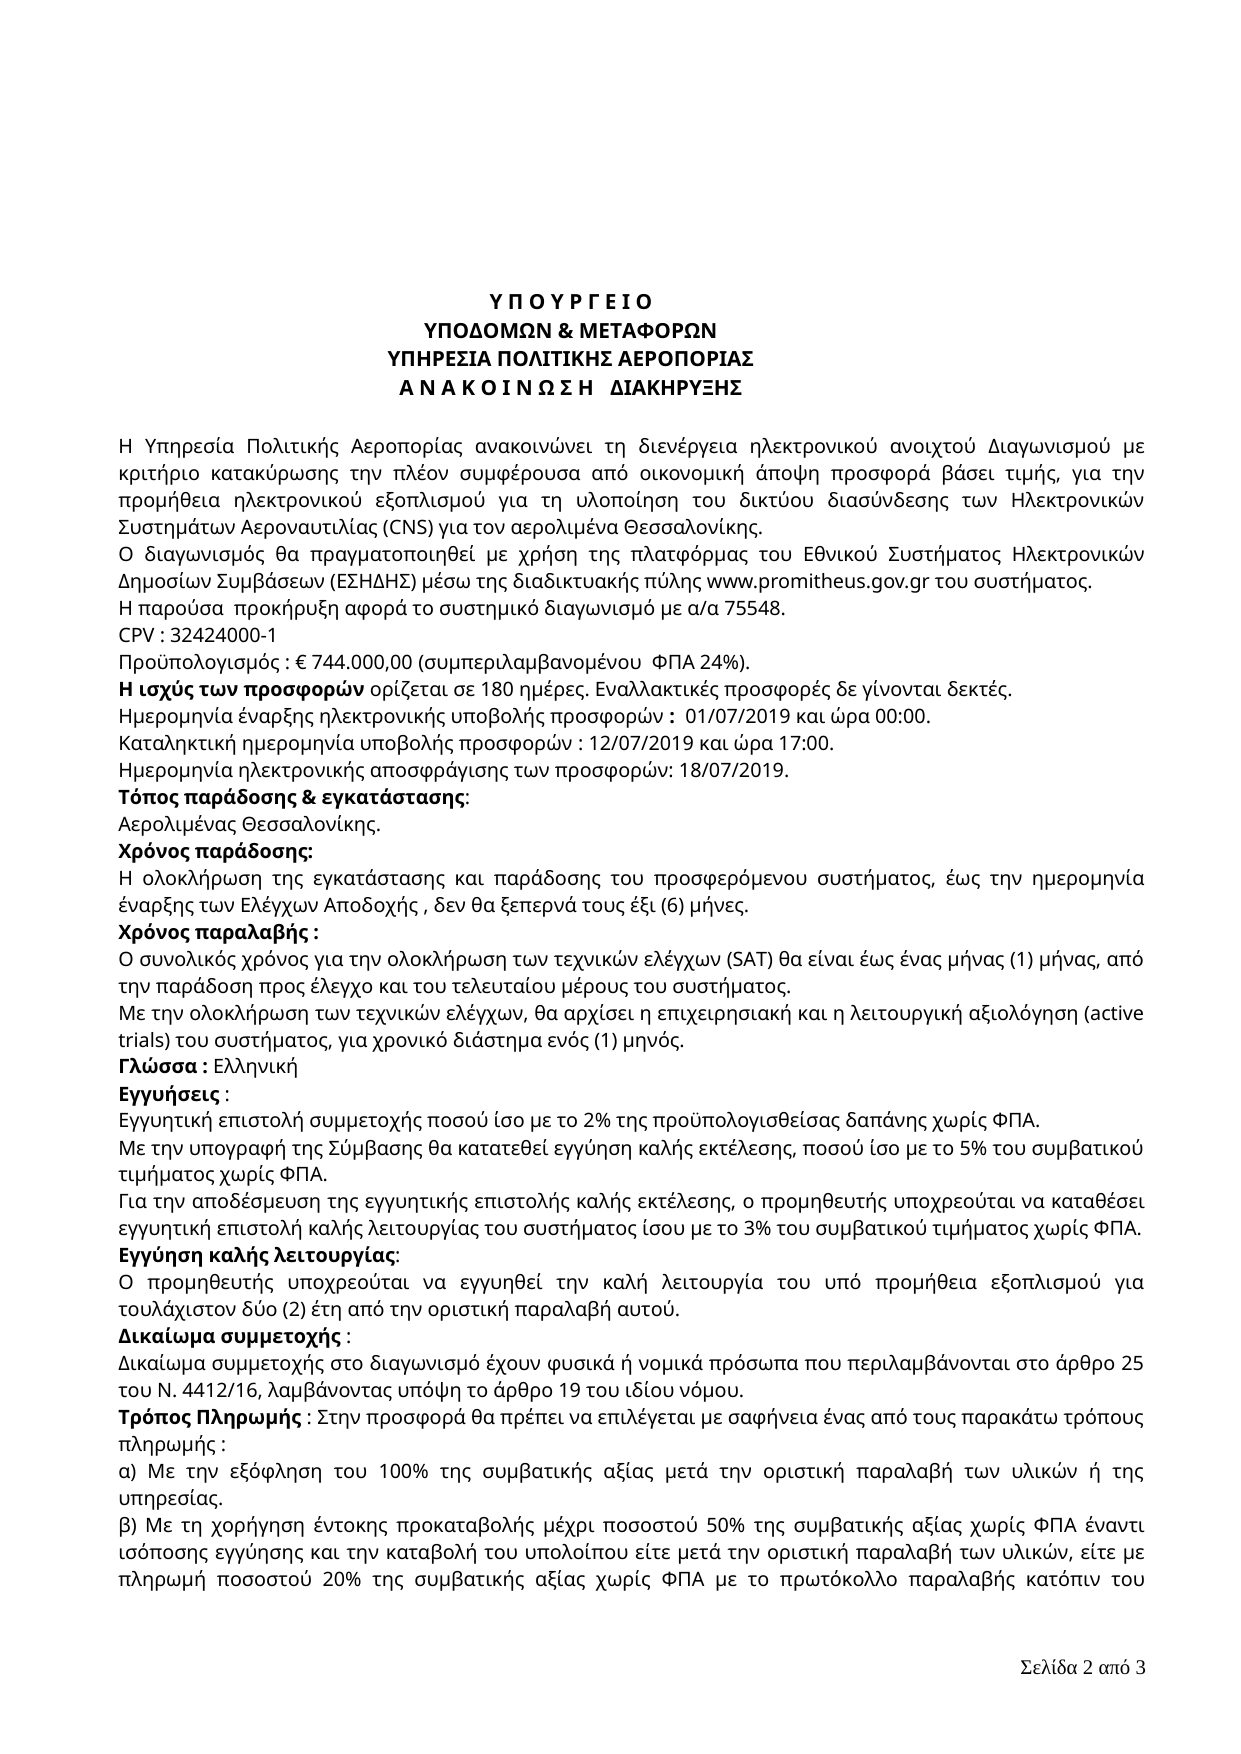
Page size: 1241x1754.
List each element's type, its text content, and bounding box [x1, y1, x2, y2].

text Ο προμηθευτής υποχρεούται να εγγυηθεί την καλή λειτουργία του υπό προμήθεια εξοπλισμού για τουλάχιστον δύο (2) έτη από την οριστική παραλαβή αυτού. [118, 1269, 1146, 1323]
text ΥΠΗΡΕΣΙΑ ΠΟΛΙΤΙΚΗΣ ΑΕΡΟΠΟΡΙΑΣ [44, 344, 1097, 373]
text Ημερομηνία ηλεκτρονικής αποσφράγισης των προσφορών: 18/07/2019. [118, 756, 1146, 783]
text α) Με την εξόφληση του 100% της συμβατικής αξίας μετά την οριστική παραλαβή των υλικών ή της υπηρεσίας. [118, 1457, 1146, 1511]
text Η Υπηρεσία Πολιτικής Αεροπορίας ανακοινώνει τη διενέργεια ηλεκτρονικού ανοιχτού Διαγωνισμού με κριτήριο κατακύρωσης την πλέον συμφέρουσα από οικονομική άποψη προσφορά βάσει τιμής, για την προμήθεια ηλεκτρονικού εξοπλισμού για τη υλοποίηση του δικτύου διασύνδεσης των Ηλεκτρονικών Συστημάτων Αεροναυτιλίας (CNS) για τον αερολιμένα Θεσσαλονίκης. [118, 432, 1146, 540]
text Χρόνος παραλαβής : [118, 918, 1146, 945]
text Η ισχύς των προσφορών ορίζεται σε 180 ημέρες. Εναλλακτικές προσφορές δε γίνονται δεκτές. [118, 675, 1146, 702]
text Τρόπος Πληρωμής : Στην προσφορά θα πρέπει να επιλέγεται με σαφήνεια ένας από τους παρακάτω τρόπους πληρωμής : [118, 1403, 1146, 1457]
text Εγγυήσεις : [118, 1080, 1146, 1107]
text Α Ν Α Κ Ο Ι Ν Ω Σ Η ΔΙΑΚΗΡΥΞΗΣ [44, 373, 1097, 401]
text ΥΠΟΔΟΜΩΝ & ΜΕΤΑΦΟΡΩΝ [44, 316, 1097, 344]
text Χρόνος παράδοσης: [118, 837, 1146, 864]
text Η ολοκλήρωση της εγκατάστασης και παράδοσης του προσφερόμενου συστήματος, έως την ημερομηνία έναρξης των Ελέγχων Αποδοχής , δεν θα ξεπερνά τους έξι (6) μήνες. [118, 864, 1146, 918]
text Με την ολοκλήρωση των τεχνικών ελέγχων, θα αρχίσει η επιχειρησιακή και η λειτουργική αξιολόγηση (active trials) του συστήματος, για χρονικό διάστημα ενός (1) μηνός. [118, 999, 1146, 1053]
text Αερολιμένας Θεσσαλονίκης. [118, 810, 1146, 837]
text CPV : 32424000-1 [118, 621, 1146, 648]
text Υ Π Ο Υ Ρ Γ Ε Ι Ο [44, 287, 1097, 316]
text Γλώσσα : Ελληνική [118, 1053, 1146, 1080]
text Δικαίωμα συμμετοχής στο διαγωνισμό έχουν φυσικά ή νομικά πρόσωπα που περιλαμβάνονται στο άρθρο 25 του Ν. 4412/16, λαμβάνοντας υπόψη το άρθρο 19 του ιδίου νόμου. [118, 1349, 1146, 1403]
text Καταληκτική ημερομηνία υποβολής προσφορών : 12/07/2019 και ώρα 17:00. [118, 729, 1146, 756]
text Ημερομηνία έναρξης ηλεκτρονικής υποβολής προσφορών : 01/07/2019 και ώρα 00:00. [118, 702, 1146, 729]
text Με την υπογραφή της Σύμβασης θα κατατεθεί εγγύηση καλής εκτέλεσης, ποσού ίσο με το 5% του συμβατικού τιμήματος χωρίς ΦΠΑ. [118, 1134, 1146, 1188]
text Η παρούσα προκήρυξη αφορά το συστημικό διαγωνισμό με α/α 75548. [118, 594, 1146, 621]
text Για την αποδέσμευση της εγγυητικής επιστολής καλής εκτέλεσης, ο προμηθευτής υποχρεούται να καταθέσει εγγυητική επιστολή καλής λειτουργίας του συστήματος ίσου με το 3% του συμβατικού τιμήματος χωρίς ΦΠΑ. [118, 1188, 1146, 1242]
text Τόπος παράδοσης & εγκατάστασης: [118, 783, 1146, 810]
text Εγγυητική επιστολή συμμετοχής ποσού ίσο με το 2% της προϋπολογισθείσας δαπάνης χωρίς ΦΠΑ. [118, 1107, 1146, 1134]
text Προϋπολογισμός : € 744.000,00 (συμπεριλαμβανομένου ΦΠΑ 24%). [118, 648, 1146, 675]
text Εγγύηση καλής λειτουργίας: [118, 1242, 1146, 1269]
text Ο διαγωνισμός θα πραγματοποιηθεί με χρήση της πλατφόρμας του Εθνικού Συστήματος Ηλεκτρονικών Δημοσίων Συμβάσεων (ΕΣΗΔΗΣ) μέσω της διαδικτυακής πύλης www.promitheus.gov.gr του συστήματος. [118, 540, 1146, 594]
text Δικαίωμα συμμετοχής : [118, 1323, 1146, 1349]
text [118, 1511, 1146, 1592]
text Ο συνολικός χρόνος για την ολοκλήρωση των τεχνικών ελέγχων (SAT) θα είναι έως ένας μήνας (1) μήνας, από την παράδοση προς έλεγχο και του τελευταίου μέρους του συστήματος. [118, 945, 1146, 999]
